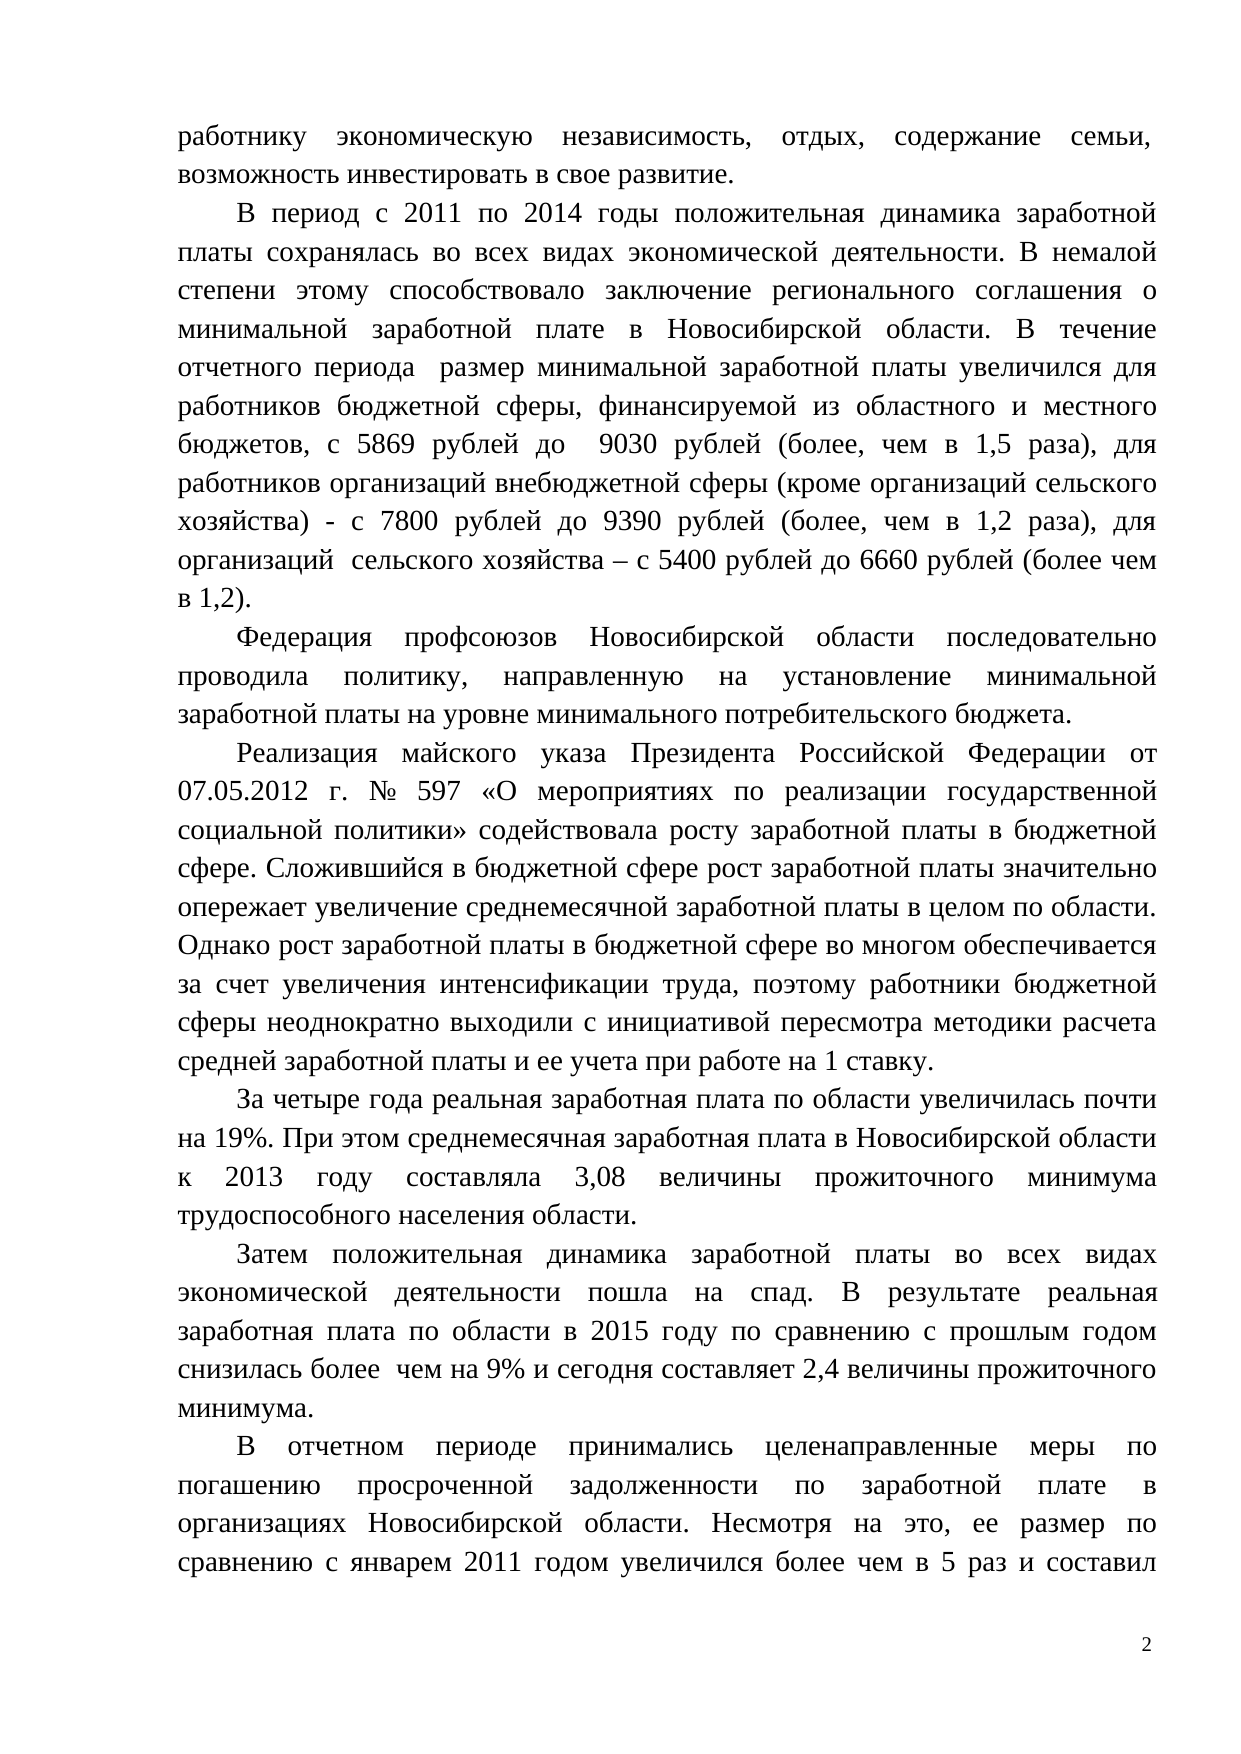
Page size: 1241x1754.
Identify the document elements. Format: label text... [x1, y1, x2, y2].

text За четыре года реальная заработная плата по области увеличилась почти на 19%. При этом среднемесячная заработная плата в Новосибирской области к 2013 году составляла 3,08 величины прожиточного минимума трудоспособного населения области. [177, 1082, 1158, 1231]
list Затем положительная динамика заработной платы во всех видах экономической деятельности пошла на спад. В результате реальная заработная плата по области в 2015 году по сравнению с прошлым годом снизилась более чем на 9% и сегодня составляет 2,4 величины прожиточного минимума. [177, 1236, 1158, 1423]
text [177, 118, 1152, 190]
text Реализация майского указа Президента Российской Федерации от 07.05.2012 г. № 597 «О мероприятиях по реализации государственной социальной политики» содействовала росту заработной платы в бюджетной сфере. Сложившийся в бюджетной сфере рост заработной платы значительно опережает увеличение среднемесячной заработной платы в целом по области. Однако рост заработной платы в бюджетной сфере во многом обеспечивается за счет увеличения интенсификации труда, поэтому работники бюджетной сферы неоднократно выходили с инициативой пересмотра методики расчета средней заработной платы и ее учета при работе на 1 ставку. [177, 735, 1158, 1077]
text Федерация профсоюзов Новосибирской области последовательно проводила политику, направленную на установление минимальной заработной платы на уровне минимального потребительского бюджета. [177, 619, 1158, 730]
text В период с 2011 по 2014 годы положительная динамика заработной платы сохранялась во всех видах экономической деятельности. В немалой степени этому способствовало заключение регионального соглашения о минимальной заработной плате в Новосибирской области. В течение отчетного периода размер минимальной заработной платы увеличился для работников бюджетной сферы, финансируемой из областного и местного бюджетов, с 5869 рублей до 9030 рублей (более, чем в 1,5 раза), для работников организаций внебюджетной сферы (кроме организаций сельского хозяйства) - с 7800 рублей до 9390 рублей (более, чем в 1,2 раза), для организаций сельского хозяйства – с 5400 рублей до 6660 рублей (более чем в 1,2). [177, 195, 1158, 614]
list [177, 1428, 1158, 1578]
